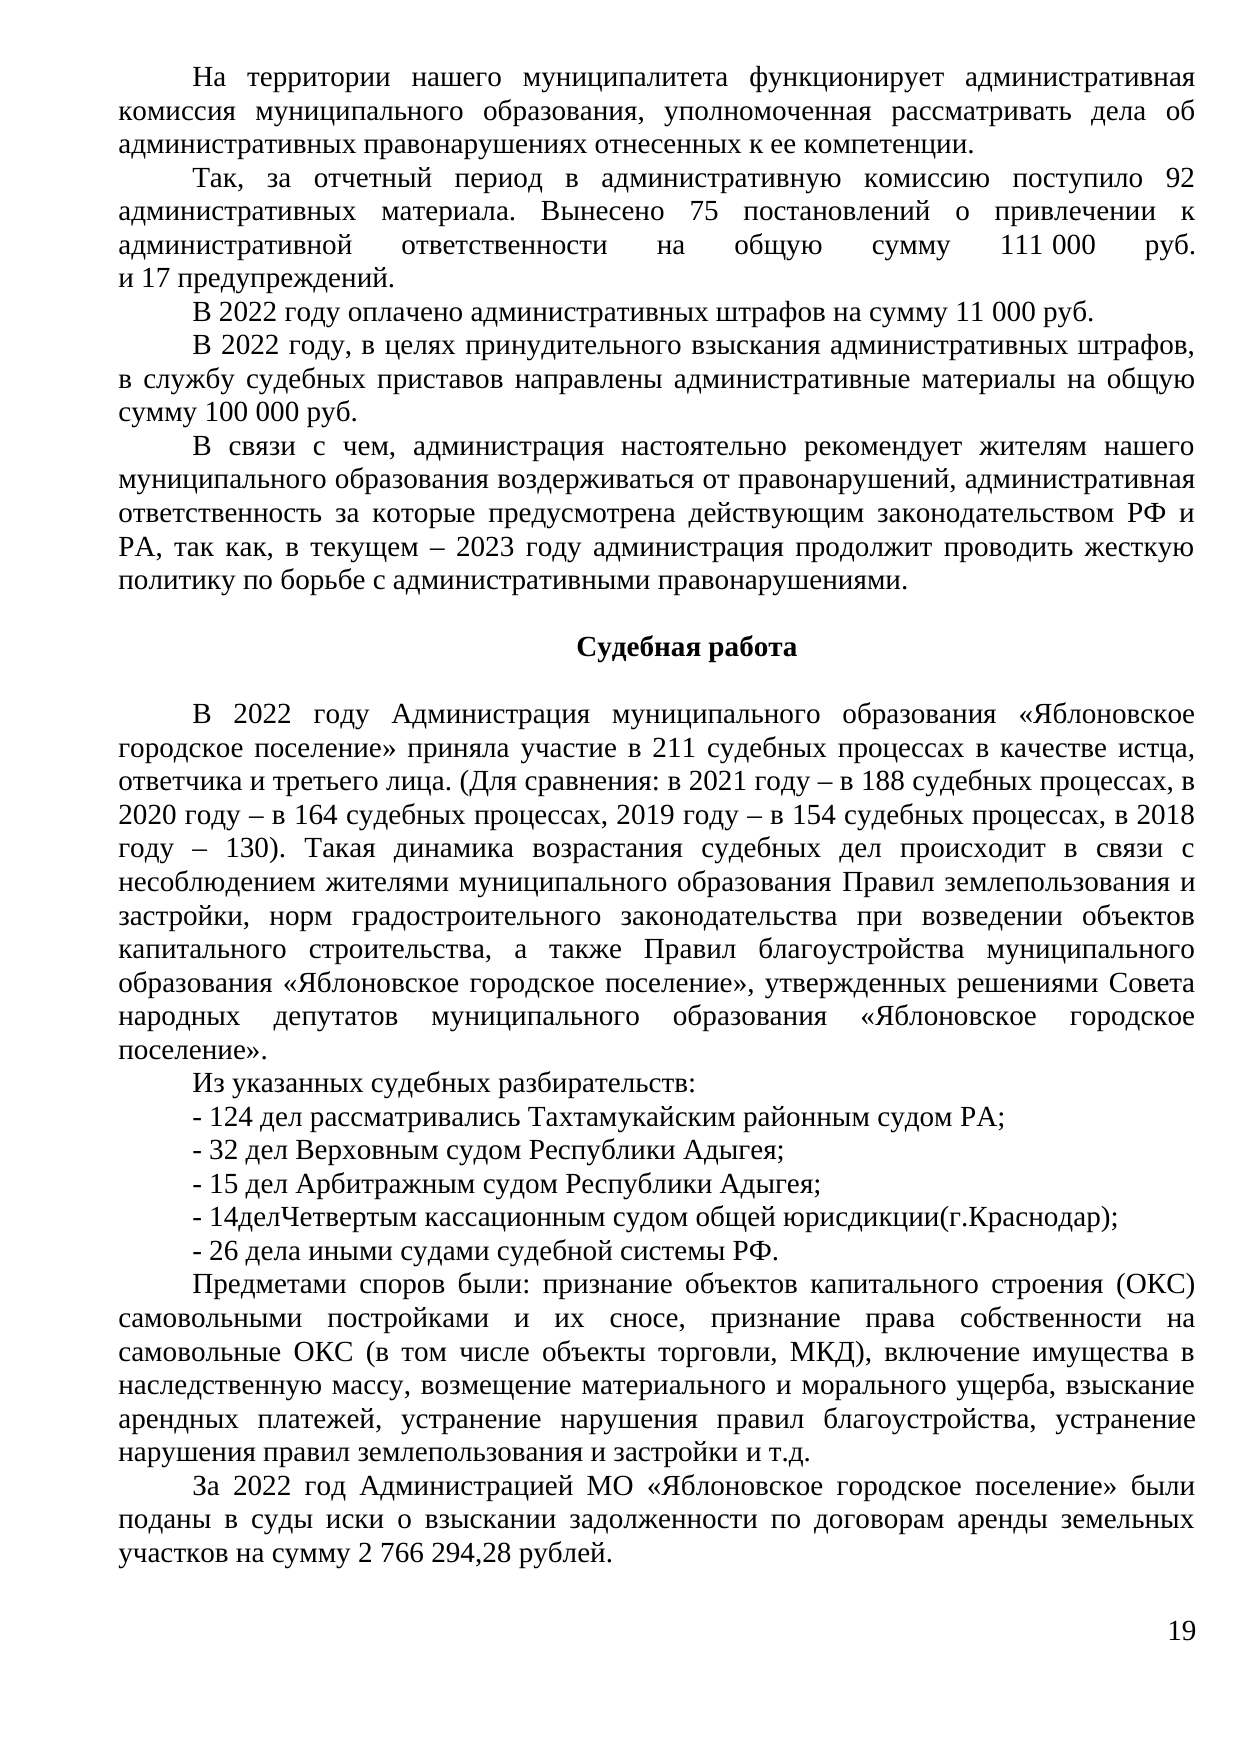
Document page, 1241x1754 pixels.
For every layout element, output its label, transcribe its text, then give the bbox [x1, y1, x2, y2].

text Так, за отчетный период в административную комиссию поступило 92 административных материала. Вынесено 75 постановлений о привлечении к административной ответственности на общую сумму 111 000 руб. и 17 предупреждений. [118, 160, 1196, 294]
text - 124 дел рассматривались Тахтамукайским районным судом РА; [118, 1099, 1196, 1132]
text Предметами споров были: признание объектов капитального строения (ОКС) самовольными постройками и их сносе, признание права собственности на самовольные ОКС (в том числе объекты торговли, МКД), включение имущества в наследственную массу, возмещение материального и морального ущерба, взыскание арендных платежей, устранение нарушения правил благоустройства, устранение нарушения правил землепользования и застройки и т.д. [118, 1267, 1196, 1468]
text - 14делЧетвертым кассационным судом общей юрисдикции(г.Краснодар); [118, 1199, 1196, 1233]
text Судебная работа [177, 629, 1196, 663]
text За 2022 год Администрацией МО «Яблоновское городское поселение» были поданы в суды иски о взыскании задолженности по договорам аренды земельных участков на сумму 2 766 294,28 рублей. [118, 1468, 1196, 1568]
text На территории нашего муниципалитета функционирует административная комиссия муниципального образования, уполномоченная рассматривать дела об административных правонарушениях отнесенных к ее компетенции. [118, 59, 1196, 160]
text Из указанных судебных разбирательств: [118, 1065, 1196, 1099]
text В 2022 году, в целях принудительного взыскания административных штрафов, в службу судебных приставов направлены административные материалы на общую сумму 100 000 руб. [118, 327, 1196, 428]
text В 2022 году Администрация муниципального образования «Яблоновское городское поселение» приняла участие в 211 судебных процессах в качестве истца, ответчика и третьего лица. (Для сравнения: в 2021 году – в 188 судебных процессах, в 2020 году – в 164 судебных процессах, 2019 году – в 154 судебных процессах, в 2018 году – 130). Такая динамика возрастания судебных дел происходит в связи с несоблюдением жителями муниципального образования Правил землепользования и застройки, норм градостроительного законодательства при возведении объектов капитального строительства, а также Правил благоустройства муниципального образования «Яблоновское городское поселение», утвержденных решениями Совета народных депутатов муниципального образования «Яблоновское городское поселение». [118, 696, 1196, 1065]
text - 26 дела иными судами судебной системы РФ. [118, 1233, 1196, 1267]
text В 2022 году оплачено административных штрафов на сумму 11 000 руб. [118, 294, 1196, 327]
text - 15 дел Арбитражным судом Республики Адыгея; [118, 1166, 1196, 1199]
text - 32 дел Верховным судом Республики Адыгея; [118, 1132, 1196, 1166]
text В связи с чем, администрация настоятельно рекомендует жителям нашего муниципального образования воздерживаться от правонарушений, административная ответственность за которые предусмотрена действующим законодательством РФ и РА, так как, в текущем – 2023 году администрация продолжит проводить жесткую политику по борьбе с административными правонарушениями. [118, 428, 1196, 596]
